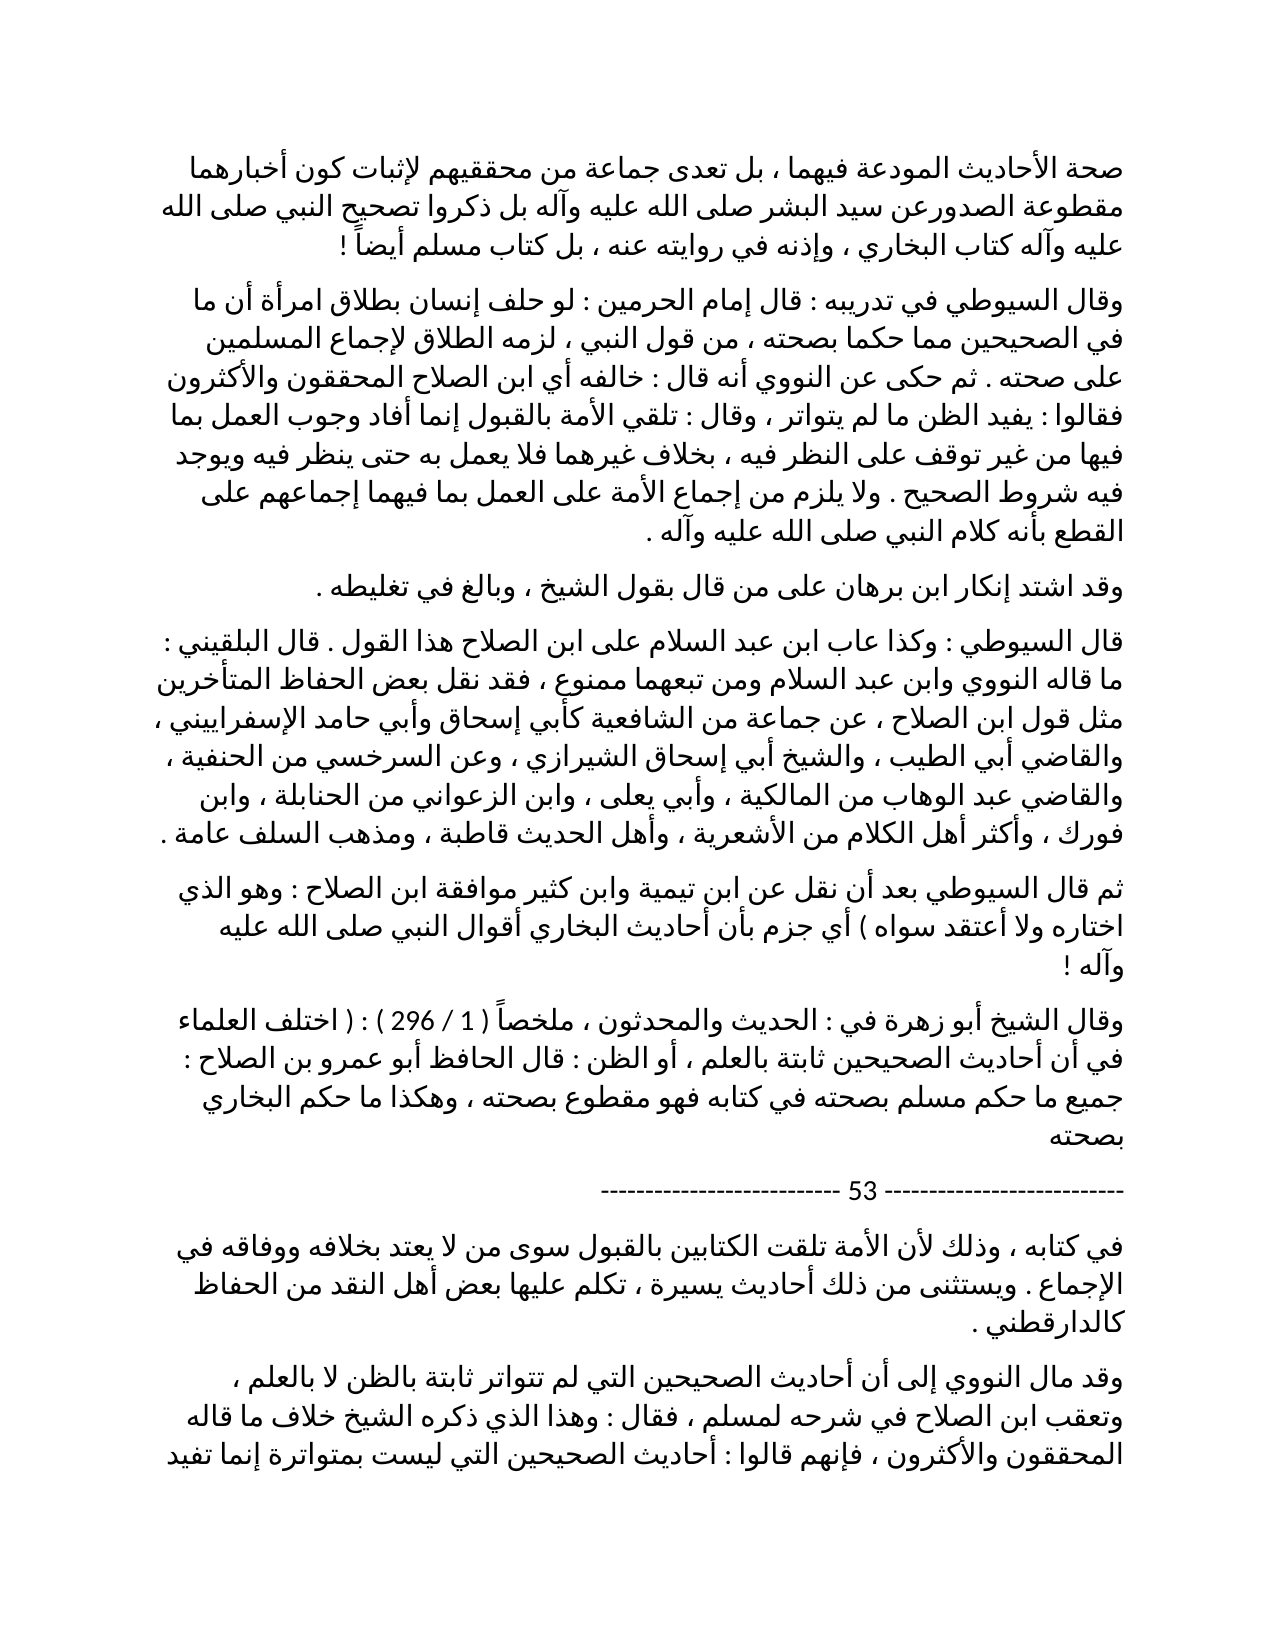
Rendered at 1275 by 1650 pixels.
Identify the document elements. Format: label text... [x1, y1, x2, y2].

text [150, 150, 1125, 262]
text وقال السيوطي في تدريبه : قال إمام الحرمين : لو حلف إنسان بطلاق امرأة أن ما في الصحيحين مما حكما بصحته ، من قول النبي ، لزمه الطلاق لإجماع المسلمين على صحته . ثم حكى عن النووي أنه قال : خالفه أي ابن الصلاح المحققون والأكثرون فقالوا : يفيد الظن ما لم يتواتر ، وقال : تلقي الأمة بالقبول إنما أفاد وجوب العمل بما فيها من غير توقف على النظر فيه ، بخلاف غيرهما فلا يعمل به حتى ينظر فيه ويوجد فيه شروط الصحيح . ولا يلزم من إجماع الأمة على العمل بما فيهما إجماعهم على القطع بأنه كلام النبي صلى الله عليه وآله . [150, 282, 1125, 548]
text في كتابه ، وذلك لأن الأمة تلقت الكتابين بالقبول سوى من لا يعتد بخلافه ووفاقه في الإجماع . ويستثنى من ذلك أحاديث يسيرة ، تكلم عليها بعض أهل النقد من الحفاظ كالدارقطني . [150, 1228, 1125, 1340]
text وقد اشتد إنكار ابن برهان على من قال بقول الشيخ ، وبالغ في تغليطه . [150, 568, 1125, 603]
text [150, 1359, 1125, 1472]
text --------------------------- 53 --------------------------- [150, 1172, 1125, 1208]
text ثم قال السيوطي بعد أن نقل عن ابن تيمية وابن كثير موافقة ابن الصلاح : وهو الذي اختاره ولا أعتقد سواه ) أي جزم بأن أحاديث البخاري أقوال النبي صلى الله عليه وآله ! [150, 870, 1125, 983]
text وقال الشيخ أبو زهرة في : الحديث والمحدثون ، ملخصاً ( 1 / 296 ) : ( اختلف العلماء في أن أحاديث الصحيحين ثابتة بالعلم ، أو الظن : قال الحافظ أبو عمرو بن الصلاح : جميع ما حكم مسلم بصحته في كتابه فهو مقطوع بصحته ، وهكذا ما حكم البخاري بصحته [150, 1002, 1125, 1153]
text قال السيوطي : وكذا عاب ابن عبد السلام على ابن الصلاح هذا القول . قال البلقيني : ما قاله النووي وابن عبد السلام ومن تبعهما ممنوع ، فقد نقل بعض الحفاظ المتأخرين مثل قول ابن الصلاح ، عن جماعة من الشافعية كأبي إسحاق وأبي حامد الإسفراييني ، والقاضي أبي الطيب ، والشيخ أبي إسحاق الشيرازي ، وعن السرخسي من الحنفية ، والقاضي عبد الوهاب من المالكية ، وأبي يعلى ، وابن الزعواني من الحنابلة ، وابن فورك ، وأكثر أهل الكلام من الأشعرية ، وأهل الحديث قاطبة ، ومذهب السلف عامة . [150, 623, 1125, 851]
